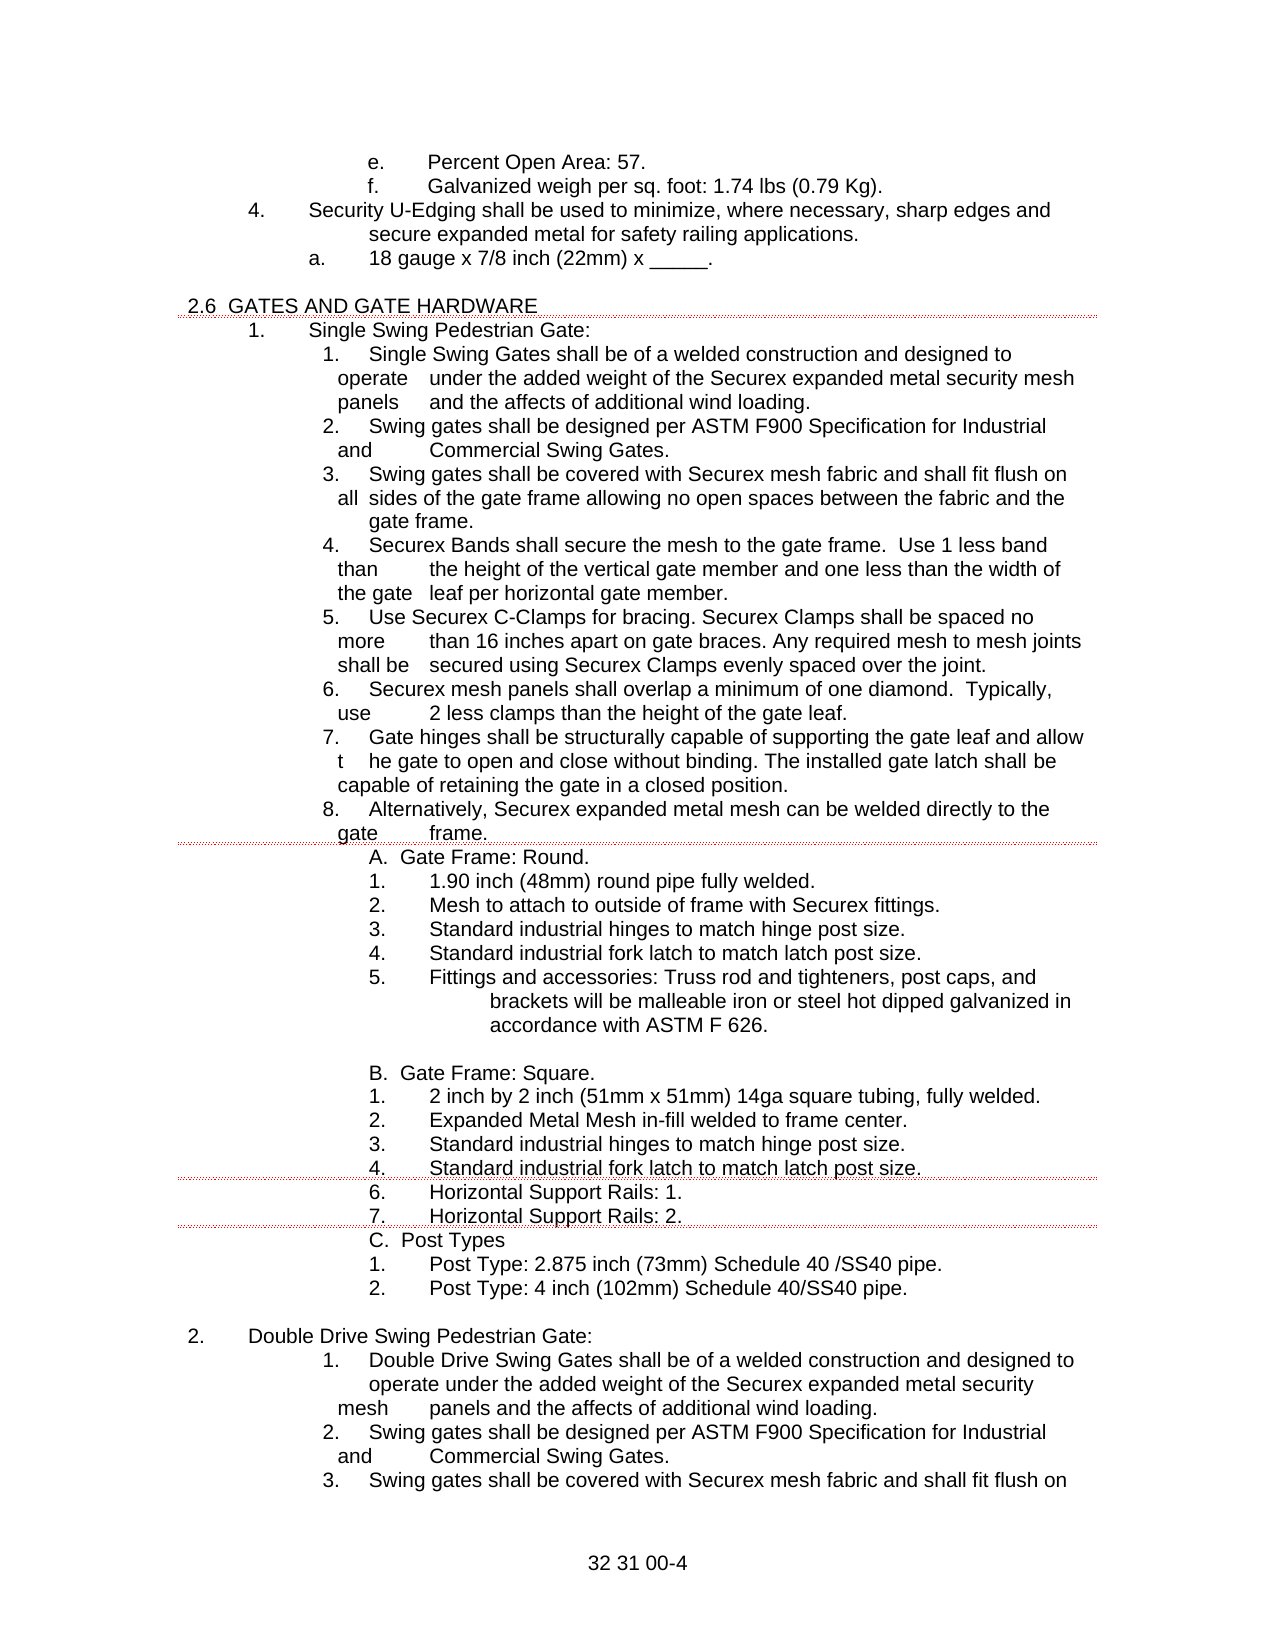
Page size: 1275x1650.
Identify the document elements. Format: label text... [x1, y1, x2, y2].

text 3. Standard industrial hinges to match hinge post size. [187, 917, 1087, 941]
text a. 18 gauge x 7/8 inch (22mm) x _____. [300, 246, 1087, 270]
text 2. Double Drive Swing Pedestrian Gate: [187, 1324, 1087, 1348]
list Securex Bands shall secure the mesh to the gate frame. Use 1 less band than the height of the vertical gate member and one less than the width of the gate leaf per horizontal gate member. [322, 533, 1087, 605]
list Swing gates shall be designed per ASTM F900 Specification for Industrial and Commercial Swing Gates. [322, 1420, 1087, 1468]
text 1. 1.90 inch (48mm) round pipe fully welded. [187, 869, 1087, 893]
text C. Post Types [187, 1228, 1087, 1252]
text 2. Post Type: 4 inch (102mm) Schedule 40/SS40 pipe. [187, 1276, 1087, 1300]
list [322, 1468, 1087, 1492]
text 1. Single Swing Pedestrian Gate: [187, 318, 1087, 342]
list Percent Open Area: 57. [367, 150, 1087, 174]
text A. Gate Frame: Round. [187, 845, 1087, 869]
list Standard industrial fork latch to match latch post size. [369, 1156, 1087, 1180]
list Single Swing Gates shall be of a welded construction and designed to operate under the added weight of the Securex expanded metal security mesh panels and the affects of additional wind loading. [322, 342, 1087, 413]
list Securex mesh panels shall overlap a minimum of one diamond. Typically, use 2 less clamps than the height of the gate leaf. [322, 677, 1087, 725]
list Use Securex C-Clamps for bracing. Securex Clamps shall be spaced no more than 16 inches apart on gate braces. Any required mesh to mesh joints shall be secured using Securex Clamps evenly spaced over the joint. [322, 605, 1087, 677]
list Double Drive Swing Gates shall be of a welded construction and designed to operate under the added weight of the Securex expanded metal security mesh panels and the affects of additional wind loading. [322, 1348, 1087, 1420]
list Horizontal Support Rails: 1. [369, 1180, 1087, 1204]
list Swing gates shall be designed per ASTM F900 Specification for Industrial and Commercial Swing Gates. [322, 413, 1087, 461]
list Galvanized weigh per sq. foot: 1.74 lbs (0.79 Kg). [367, 174, 1087, 198]
list Standard industrial hinges to match hinge post size. [369, 1132, 1087, 1156]
list Horizontal Support Rails: 2. [369, 1204, 1087, 1228]
text B. Gate Frame: Square. [187, 1060, 1087, 1084]
text 1. Post Type: 2.875 inch (73mm) Schedule 40 /SS40 pipe. [187, 1252, 1087, 1276]
text 4. Standard industrial fork latch to match latch post size. [187, 941, 1087, 964]
list Gate hinges shall be structurally capable of supporting the gate leaf and allow t he gate to open and close without binding. The installed gate latch shall be capable of retaining the gate in a closed position. [322, 725, 1087, 797]
list 2 inch by 2 inch (51mm x 51mm) 14ga square tubing, fully welded. [369, 1084, 1087, 1108]
text 4. Security U-Edging shall be used to minimize, where necessary, sharp edges and secure expanded metal for safety railing applications. [187, 198, 1087, 246]
list Alternatively, Securex expanded metal mesh can be welded directly to the gate frame. [322, 797, 1087, 845]
text 2. Mesh to attach to outside of frame with Securex fittings. [187, 893, 1087, 917]
list Expanded Metal Mesh in-fill welded to frame center. [369, 1108, 1087, 1132]
text 2.6 GATES AND GATE HARDWARE [187, 294, 1087, 318]
text 5. Fittings and accessories: Truss rod and tighteners, post caps, and brackets will be malleable iron or steel hot dipped galvanized in accordance with ASTM F 626. [187, 964, 1087, 1036]
